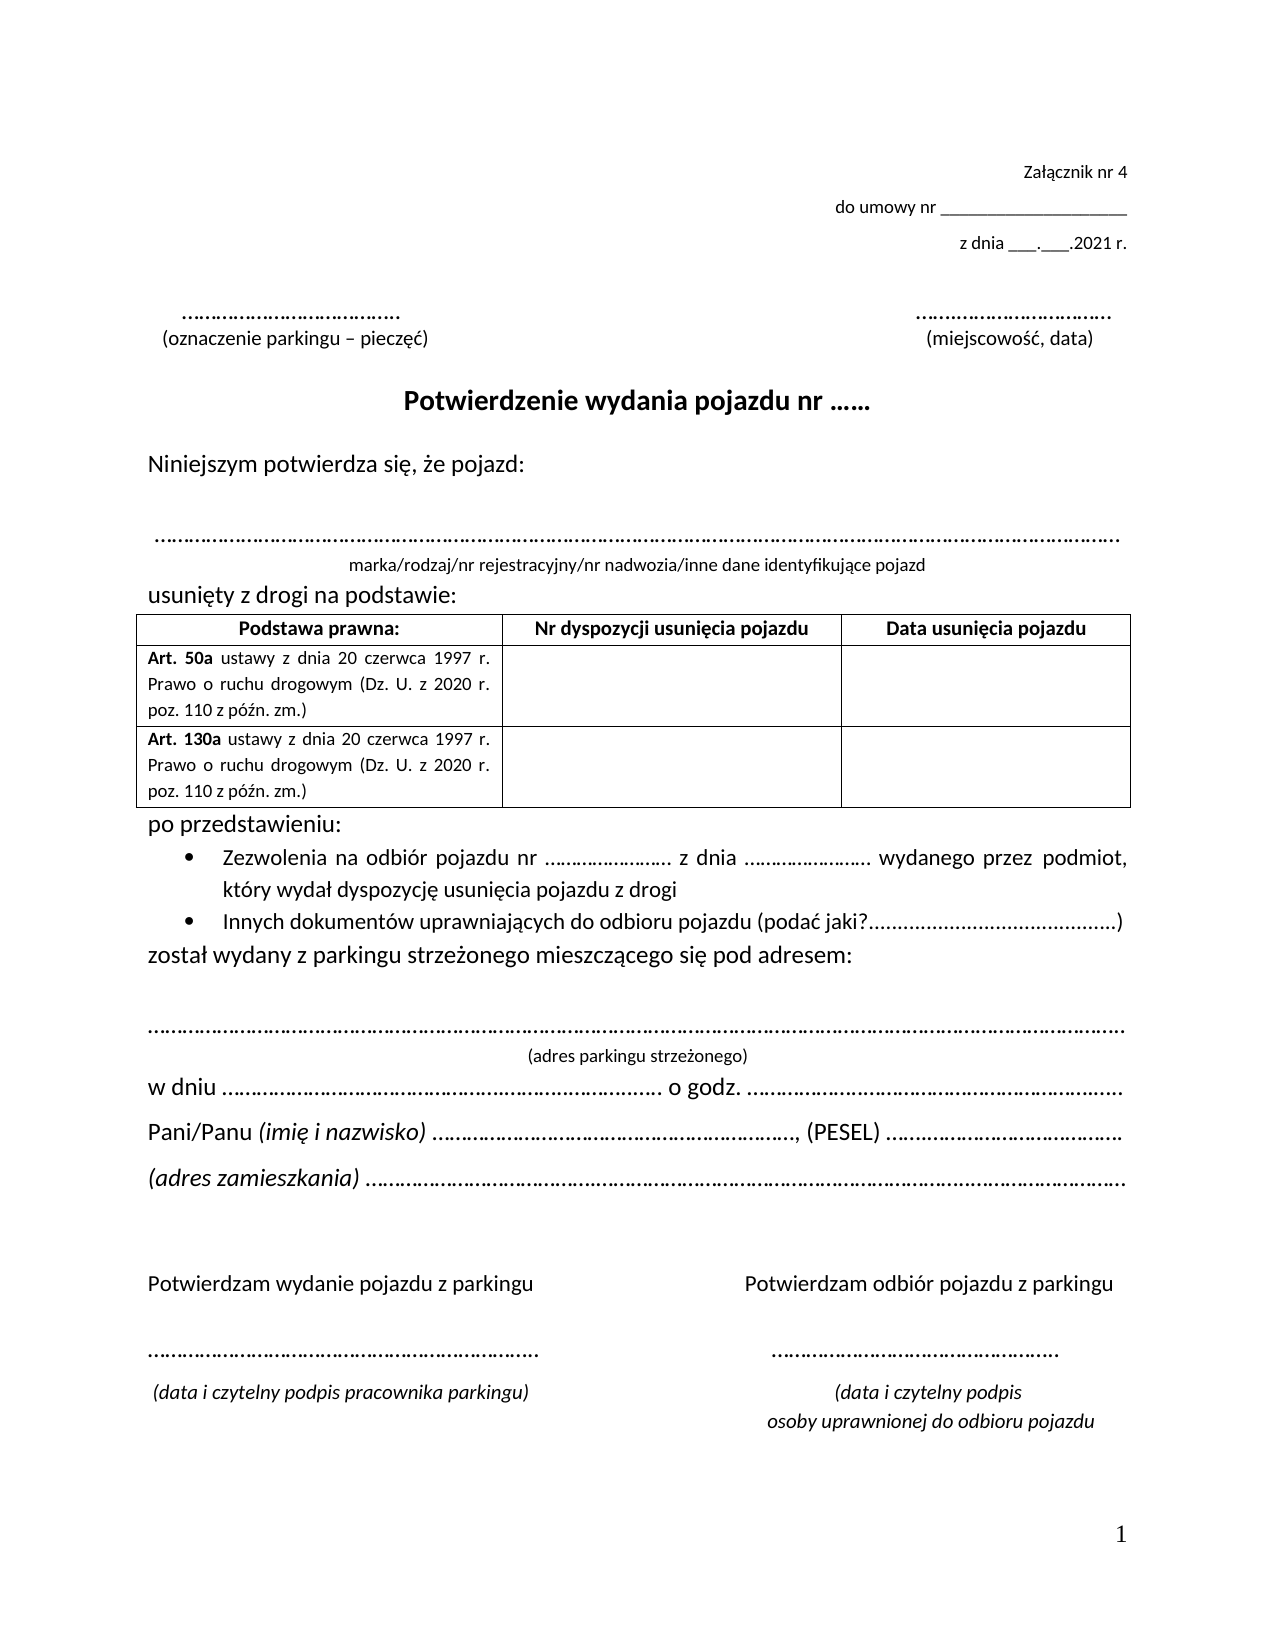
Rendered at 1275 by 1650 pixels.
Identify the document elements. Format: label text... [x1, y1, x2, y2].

table_cell [503, 646, 841, 726]
table_cell [503, 727, 841, 807]
text (adres zamieszkania) ………………………………….………………………………………………………..……………………… [148, 1162, 1127, 1193]
text z dnia ___.___.2021 r. [148, 231, 1127, 254]
text ………………………………………………………….. ………………………………………….. [148, 1333, 1127, 1364]
text do umowy nr ____________________ [148, 196, 1127, 218]
text osoby uprawnionej do odbioru pojazdu [148, 1408, 1127, 1433]
text …………………………………………………………………………………………………………………………………………………….. [148, 1009, 1127, 1040]
text (adres parkingu strzeżonego) [148, 1044, 1127, 1067]
table_header Podstawa prawna: [137, 615, 502, 645]
text Potwierdzam wydanie pojazdu z parkingu Potwierdzam odbiór pojazdu z parkingu [148, 1269, 1127, 1297]
text …………………………………………………………………………………………………………………………………………………… [148, 518, 1127, 548]
text Niniejszym potwierdza się, że pojazd: [148, 448, 1127, 478]
list Zezwolenia na odbiór pojazdu nr …………………… z dnia …………………… wydanego przez podmiot, który wydał dyspozycję usunięcia pojazdu z drogi [185, 843, 1127, 903]
text marka/rodzaj/nr rejestracyjny/nr nadwozia/inne dane identyfikujące pojazd [148, 553, 1127, 576]
text został wydany z parkingu strzeżonego mieszczącego się pod adresem: [148, 939, 1127, 970]
table_header Nr dyspozycji usunięcia pojazdu [503, 615, 841, 645]
table_cell [842, 646, 1130, 726]
table_header Data usunięcia pojazdu [842, 615, 1130, 645]
table_cell Art. 50a ustawy z dnia 20 czerwca 1997 r. Prawo o ruchu drogowym (Dz. U. z 2020 r. poz. 110 z późn. zm.) [137, 646, 502, 726]
list Innych dokumentów uprawniających do odbioru pojazdu (podać jaki?...........................................) [185, 907, 1127, 935]
text (data i czytelny podpis pracownika parkingu) (data i czytelny podpis [148, 1379, 1127, 1404]
table_cell [842, 727, 1130, 807]
text w dniu ………………………………………….………..………..….. o godz. ………………..………………………………….….. [148, 1071, 1127, 1101]
text Potwierdzenie wydania pojazdu nr …… [148, 382, 1127, 417]
text Załącznik nr 4 [148, 160, 1127, 183]
table_cell Art. 130a ustawy z dnia 20 czerwca 1997 r. Prawo o ruchu drogowym (Dz. U. z 2020 r. poz. 110 z późn. zm.) [137, 727, 502, 807]
text Pani/Panu (imię i nazwisko) ………………………………………………………, (PESEL) …….……………………………. [148, 1116, 1127, 1147]
text (oznaczenie parkingu – pieczęć) (miejscowość, data) [148, 326, 1127, 351]
text ……………………………….. …….……………………… [148, 295, 1127, 326]
text po przedstawieniu: [148, 808, 1127, 838]
text usunięty z drogi na podstawie: [148, 579, 1127, 609]
